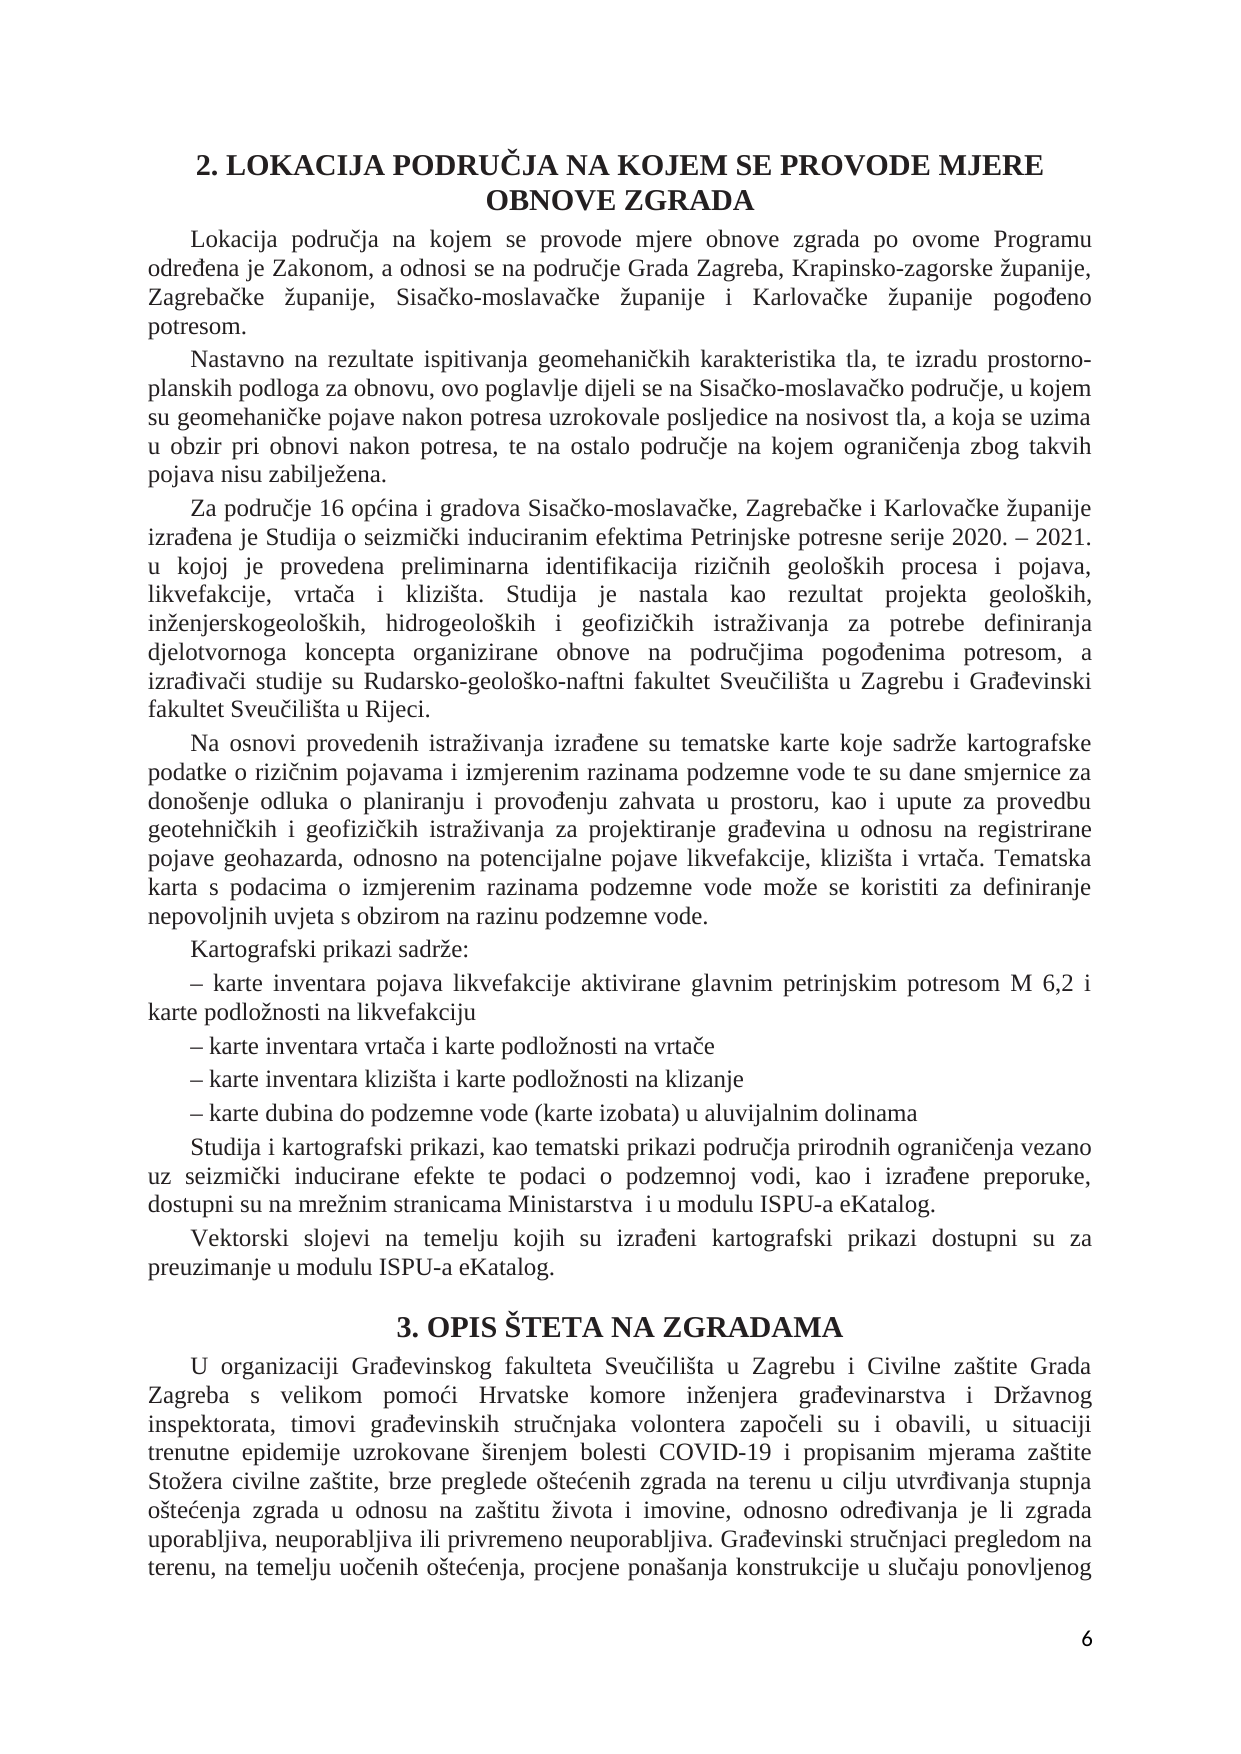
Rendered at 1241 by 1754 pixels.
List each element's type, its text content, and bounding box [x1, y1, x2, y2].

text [148, 1351, 1093, 1581]
text – karte inventara pojava likvefakcije aktivirane glavnim petrinjskim potresom M 6,2 i karte podložnosti na likvefakciju [148, 968, 1093, 1026]
text Studija i kartografski prikazi, kao tematski prikazi područja prirodnih ograničenja vezano uz seizmički inducirane efekte te podaci o podzemnoj vodi, kao i izrađene preporuke, dostupni su na mrežnim stranicama Ministarstva i u modulu ISPU-a eKatalog. [148, 1132, 1093, 1218]
text Na osnovi provedenih istraživanja izrađene su tematske karte koje sadrže kartografske podatke o rizičnim pojavama i izmjerenim razinama podzemne vode te su dane smjernice za donošenje odluka o planiranju i provođenju zahvata u prostoru, kao i upute za provedbu geotehničkih i geofizičkih istraživanja za projektiranje građevina u odnosu na registrirane pojave geohazarda, odnosno na potencijalne pojave likvefakcije, klizišta i vrtača. Tematska karta s podacima o izmjerenim razinama podzemne vode može se koristiti za definiranje nepovoljnih uvjeta s obzirom na razinu podzemne vode. [148, 728, 1093, 929]
text – karte inventara klizišta i karte podložnosti na klizanje [148, 1064, 1093, 1093]
text – karte dubina do podzemne vode (karte izobata) u aluvijalnim dolinama [148, 1098, 1093, 1127]
text Lokacija područja na kojem se provode mjere obnove zgrada po ovome Programu određena je Zakonom, a odnosi se na područje Grada Zagreba, Krapinsko-zagorske županije, Zagrebačke županije, Sisačko-moslavačke županije i Karlovačke županije pogođeno potresom. [148, 224, 1093, 339]
text Kartografski prikazi sadrže: [148, 934, 1093, 963]
text Za područje 16 općina i gradova Sisačko-moslavačke, Zagrebačke i Karlovačke županije izrađena je Studija o seizmički induciranim efektima Petrinjske potresne serije 2020. – 2021. u kojoj je provedena preliminarna identifikacija rizičnih geoloških procesa i pojava, likvefakcije, vrtača i klizišta. Studija je nastala kao rezultat projekta geoloških, inženjerskogeoloških, hidrogeoloških i geofizičkih istraživanja za potrebe definiranja djelotvornoga koncepta organizirane obnove na područjima pogođenima potresom, a izrađivači studije su Rudarsko-geološko-naftni fakultet Sveučilišta u Zagrebu i Građevinski fakultet Sveučilišta u Rijeci. [148, 493, 1093, 723]
text Vektorski slojevi na temelju kojih su izrađeni kartografski prikazi dostupni su za preuzimanje u modulu ISPU-a eKatalog. [148, 1223, 1093, 1281]
text Nastavno na rezultate ispitivanja geomehaničkih karakteristika tla, te izradu prostorno-planskih podloga za obnovu, ovo poglavlje dijeli se na Sisačko-moslavačko područje, u kojem su geomehaničke pojave nakon potresa uzrokovale posljedice na nosivost tla, a koja se uzima u obzir pri obnovi nakon potresa, te na ostalo područje na kojem ograničenja zbog takvih pojava nisu zabilježena. [148, 344, 1093, 488]
text 3. OPIS ŠTETA NA ZGRADAMA [148, 1309, 1093, 1344]
text 2. LOKACIJA PODRUČJA NA KOJEM SE PROVODE MJERE OBNOVE ZGRADA [148, 148, 1093, 217]
text – karte inventara vrtača i karte podložnosti na vrtače [148, 1031, 1093, 1059]
